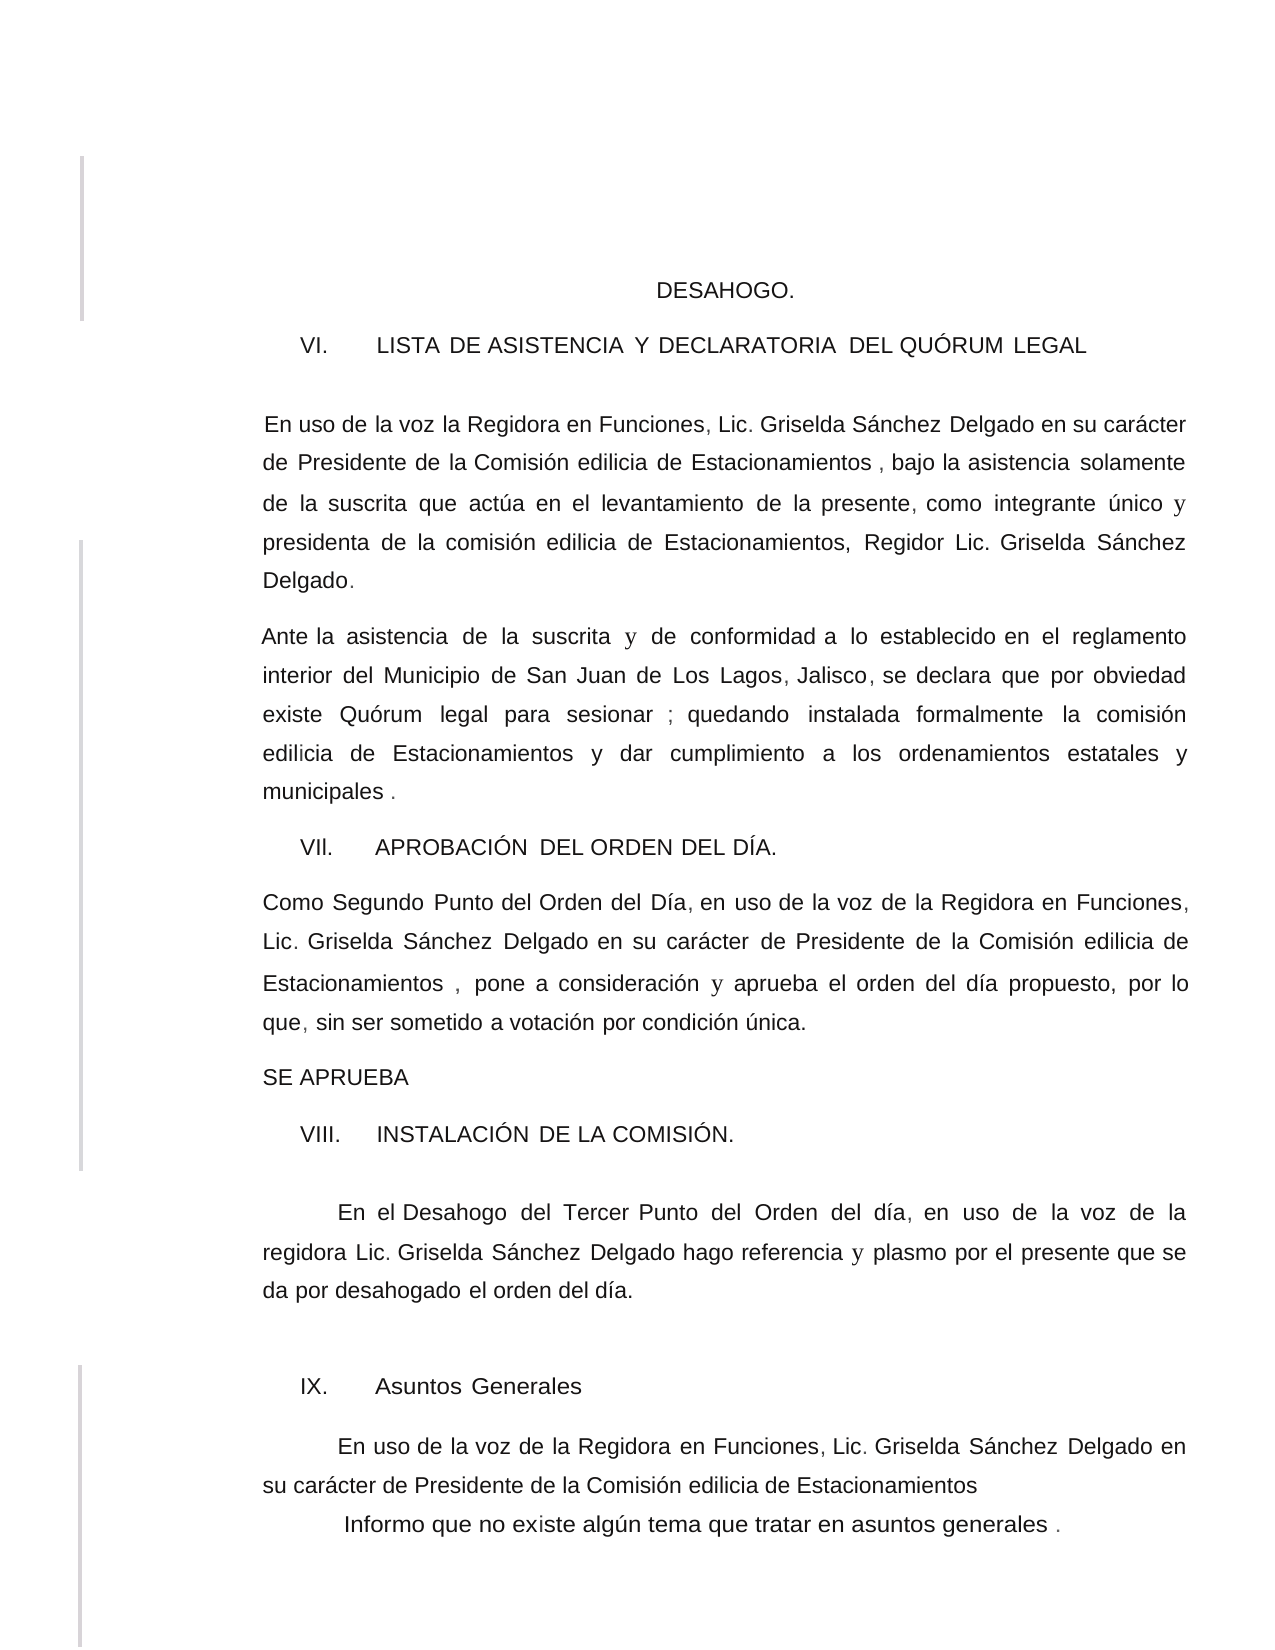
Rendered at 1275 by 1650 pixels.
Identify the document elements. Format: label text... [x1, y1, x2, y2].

text Ante la asistencia de la suscrita y de conformidad a lo establecido en el reglamento interior del Municipio de San Juan de Los Lagos, Jalisco, se declara que por obviedad existe Quórum legal para sesionar ; quedando instalada formalmente la comisión edilicia de Estacionamientos y dar cumplimiento a los ordenamientos estatales y municipales . [261, 621, 1187, 804]
text VIl. APROBACIÓN DEL ORDEN DEL DÍA. [300, 834, 1202, 860]
text Informo que no existe algún tema que tratar en asuntos generales . [343, 1511, 1202, 1537]
text En el Desahogo del Tercer Punto del Orden del día, en uso de la voz de la regidora Lic. Griselda Sánchez Delgado hago referencia y plasmo por el presente que se da por desahogado el orden del día. [262, 1199, 1187, 1303]
text Como Segundo Punto del Orden del Día, en uso de la voz de la Regidora en Funciones, Lic. Griselda Sánchez Delgado en su carácter de Presidente de la Comisión edilicia de Estacionamientos , pone a consideración y aprueba el orden del día propuesto, por lo que, sin ser sometido a votación por condición única. [262, 889, 1190, 1035]
list INSTALACIÓN DE LA COMISIÓN. [300, 1121, 1202, 1147]
text En uso de la voz la Regidora en Funciones, Lic. Griselda Sánchez Delgado en su carácter de Presidente de la Comisión edilicia de Estacionamientos , bajo la asistencia solamente de la suscrita que actúa en el levantamiento de la presente, como integrante único y presidenta de la comisión edilicia de Estacionamientos, Regidor Lic. Griselda Sánchez Delgado. [262, 411, 1187, 593]
text En uso de la voz de la Regidora en Funciones, Lic. Griselda Sánchez Delgado en su carácter de Presidente de la Comisión edilicia de Estacionamientos [262, 1433, 1187, 1498]
list LISTA DE ASISTENCIA Y DECLARATORIA DEL QUÓRUM LEGAL [300, 332, 1202, 359]
text SE APRUEBA [262, 1063, 410, 1090]
text DESAHOGO. [249, 277, 1202, 303]
list Asuntos Generales [300, 1373, 1202, 1399]
